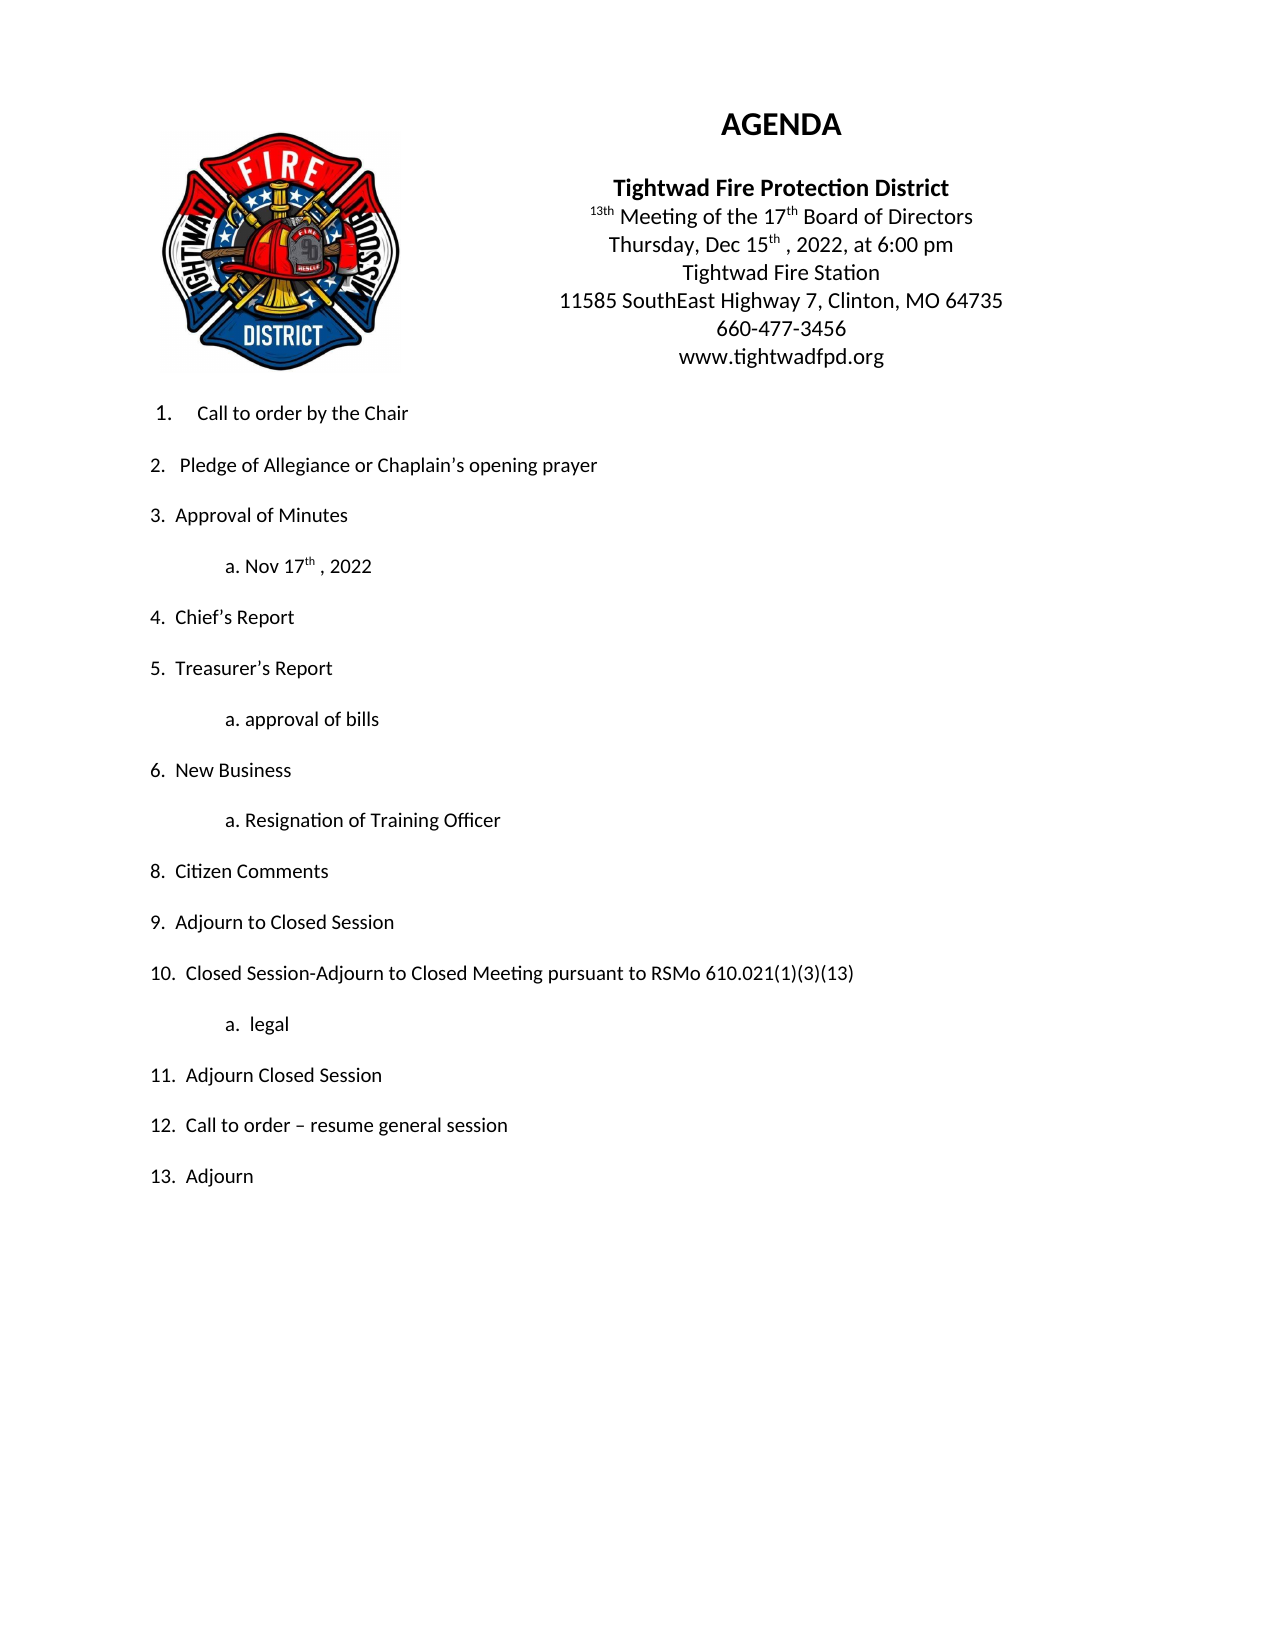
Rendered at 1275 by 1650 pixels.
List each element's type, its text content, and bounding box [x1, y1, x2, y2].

table_header AGENDA Tightwad Fire Protection District 13th Meeting of the 17th Board of Directors Thursday, Dec 15th , 2022, at 6:00 pm Tightwad Fire Station 11585 SouthEast Highway 7, Clinton, MO 64735 660-477-3456 www.tightwadfpd.org [414, 103, 1149, 398]
table_header [150, 103, 414, 398]
text 11. Adjourn Closed Session [150, 1062, 1125, 1087]
text a. approval of bills [150, 706, 1125, 731]
list Call to order by the Chair [155, 398, 1125, 426]
text 9. Adjourn to Closed Session [150, 909, 1125, 935]
text 10. Closed Session-Adjourn to Closed Meeting pursuant to RSMo 610.021(1)(3)(13) [150, 960, 1125, 986]
text 3. Approval of Minutes [150, 503, 1125, 528]
text a. Nov 17th , 2022 [150, 553, 1125, 579]
text 13. Adjourn [150, 1163, 1125, 1189]
picture [160, 131, 402, 373]
text 12. Call to order – resume general session [150, 1113, 1125, 1138]
text 6. New Business [150, 757, 1125, 782]
text a. Resignation of Training Officer [150, 808, 1125, 833]
text a. legal [150, 1011, 1125, 1036]
text 2. Pledge of Allegiance or Chaplain’s opening prayer [150, 452, 1125, 477]
text 8. Citizen Comments [150, 858, 1125, 884]
text 4. Chief’s Report [150, 604, 1125, 630]
text 5. Treasurer’s Report [150, 655, 1125, 681]
